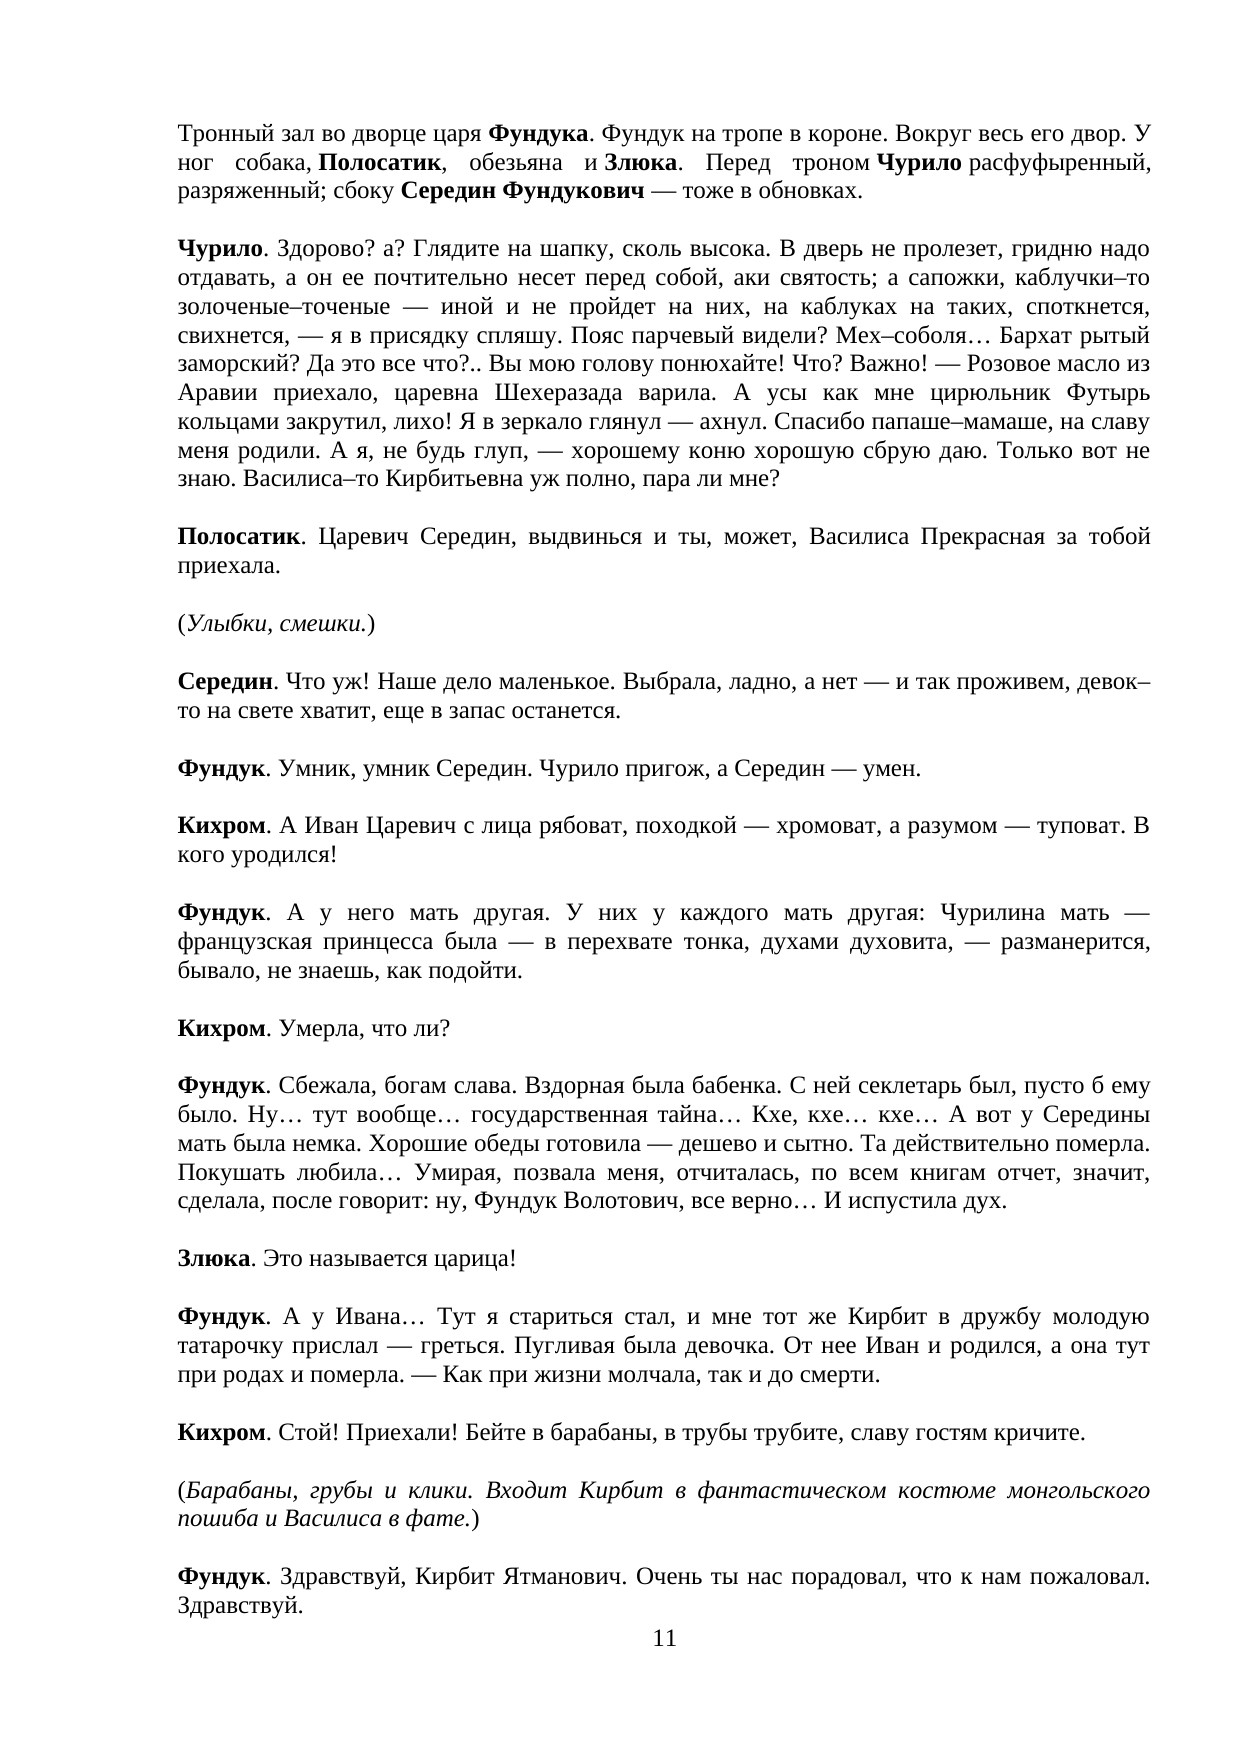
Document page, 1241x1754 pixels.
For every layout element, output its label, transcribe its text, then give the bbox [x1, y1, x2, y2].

text Полосатик. Царевич Середин, выдвинься и ты, может, Василиса Прекрасная за тобой приехала. [177, 521, 1152, 579]
text Фундук. А у Ивана… Тут я стариться стал, и мне тот же Кирбит в дружбу молодую татарочку прислал — греться. Пугливая была девочка. От нее Иван и родился, а она тут при родах и померла. — Как при жизни молчала, так и до смерти. [177, 1301, 1152, 1388]
text (Барабаны, грубы и клики. Входит Кирбит в фантастическом костюме монгольского пошиба и Василиса в фате.) [177, 1475, 1152, 1532]
text Фундук. Сбежала, богам слава. Вздорная была бабенка. С ней секлетарь был, пусто б ему было. Ну… тут вообще… государственная тайна… Кхе, кхе… кхе… А вот у Середины мать была немка. Хорошие обеды готовила — дешево и сытно. Та действительно померла. Покушать любила… Умирая, позвала меня, отчиталась, по всем книгам отчет, значит, сделала, после говорит: ну, Фундук Волотович, все верно… И испустила дух. [177, 1071, 1152, 1214]
text Чурило. Здорово? а? Глядите на шапку, сколь высока. В дверь не пролезет, гридню надо отдавать, а он ее почтительно несет перед собой, аки святость; а сапожки, каблучки–то золоченые–точеные — иной и не пройдет на них, на каблуках на таких, споткнется, свихнется, — я в присядку спляшу. Пояс парчевый видели? Мех–соболя… Бархат рытый заморский? Да это все что?.. Вы мою голову понюхайте! Что? Важно! — Розовое масло из Аравии приехало, царевна Шехеразада варила. А усы как мне цирюльник Футырь кольцами закрутил, лихо! Я в зеркало глянул — ахнул. Спасибо папаше–мамаше, на славу меня родили. А я, не будь глуп, — хорошему коню хорошую сбрую даю. Только вот не знаю. Василиса–то Кирбитьевна уж полно, пара ли мне? [177, 233, 1152, 492]
text Кихром. Стой! Приехали! Бейте в барабаны, в трубы трубите, славу гостям кричите. [177, 1417, 1152, 1446]
text Кихром. Умерла, что ли? [177, 1013, 1152, 1041]
text Кихром. А Иван Царевич с лица рябоват, походкой — хромоват, а разумом — туповат. В кого уродился! [177, 811, 1152, 868]
text (Улыбки, смешки.) [177, 608, 1152, 637]
text Фундук. Умник, умник Середин. Чурило пригож, а Середин — умен. [177, 753, 1152, 781]
text Фундук. Здравствуй, Кирбит Ятманович. Очень ты нас порадовал, что к нам пожаловал. Здравствуй. [177, 1561, 1152, 1619]
text Тронный зал во дворце царя Фундука. Фундук на тропе в короне. Вокруг весь его двор. У ног собака, Полосатик, обезьяна и Злюка. Перед троном Чурило расфуфыренный, разряженный; сбоку Середин Фундукович — тоже в обновках. [177, 118, 1152, 204]
text Середин. Что уж! Наше дело маленькое. Выбрала, ладно, а нет — и так проживем, девок–то на свете хватит, еще в запас останется. [177, 666, 1152, 723]
text Фундук. А у него мать другая. У них у каждого мать другая: Чурилина мать — французская принцесса была — в перехвате тонка, духами духовита, — разманерится, бывало, не знаешь, как подойти. [177, 897, 1152, 983]
text Злюка. Это называется царица! [177, 1243, 1152, 1272]
